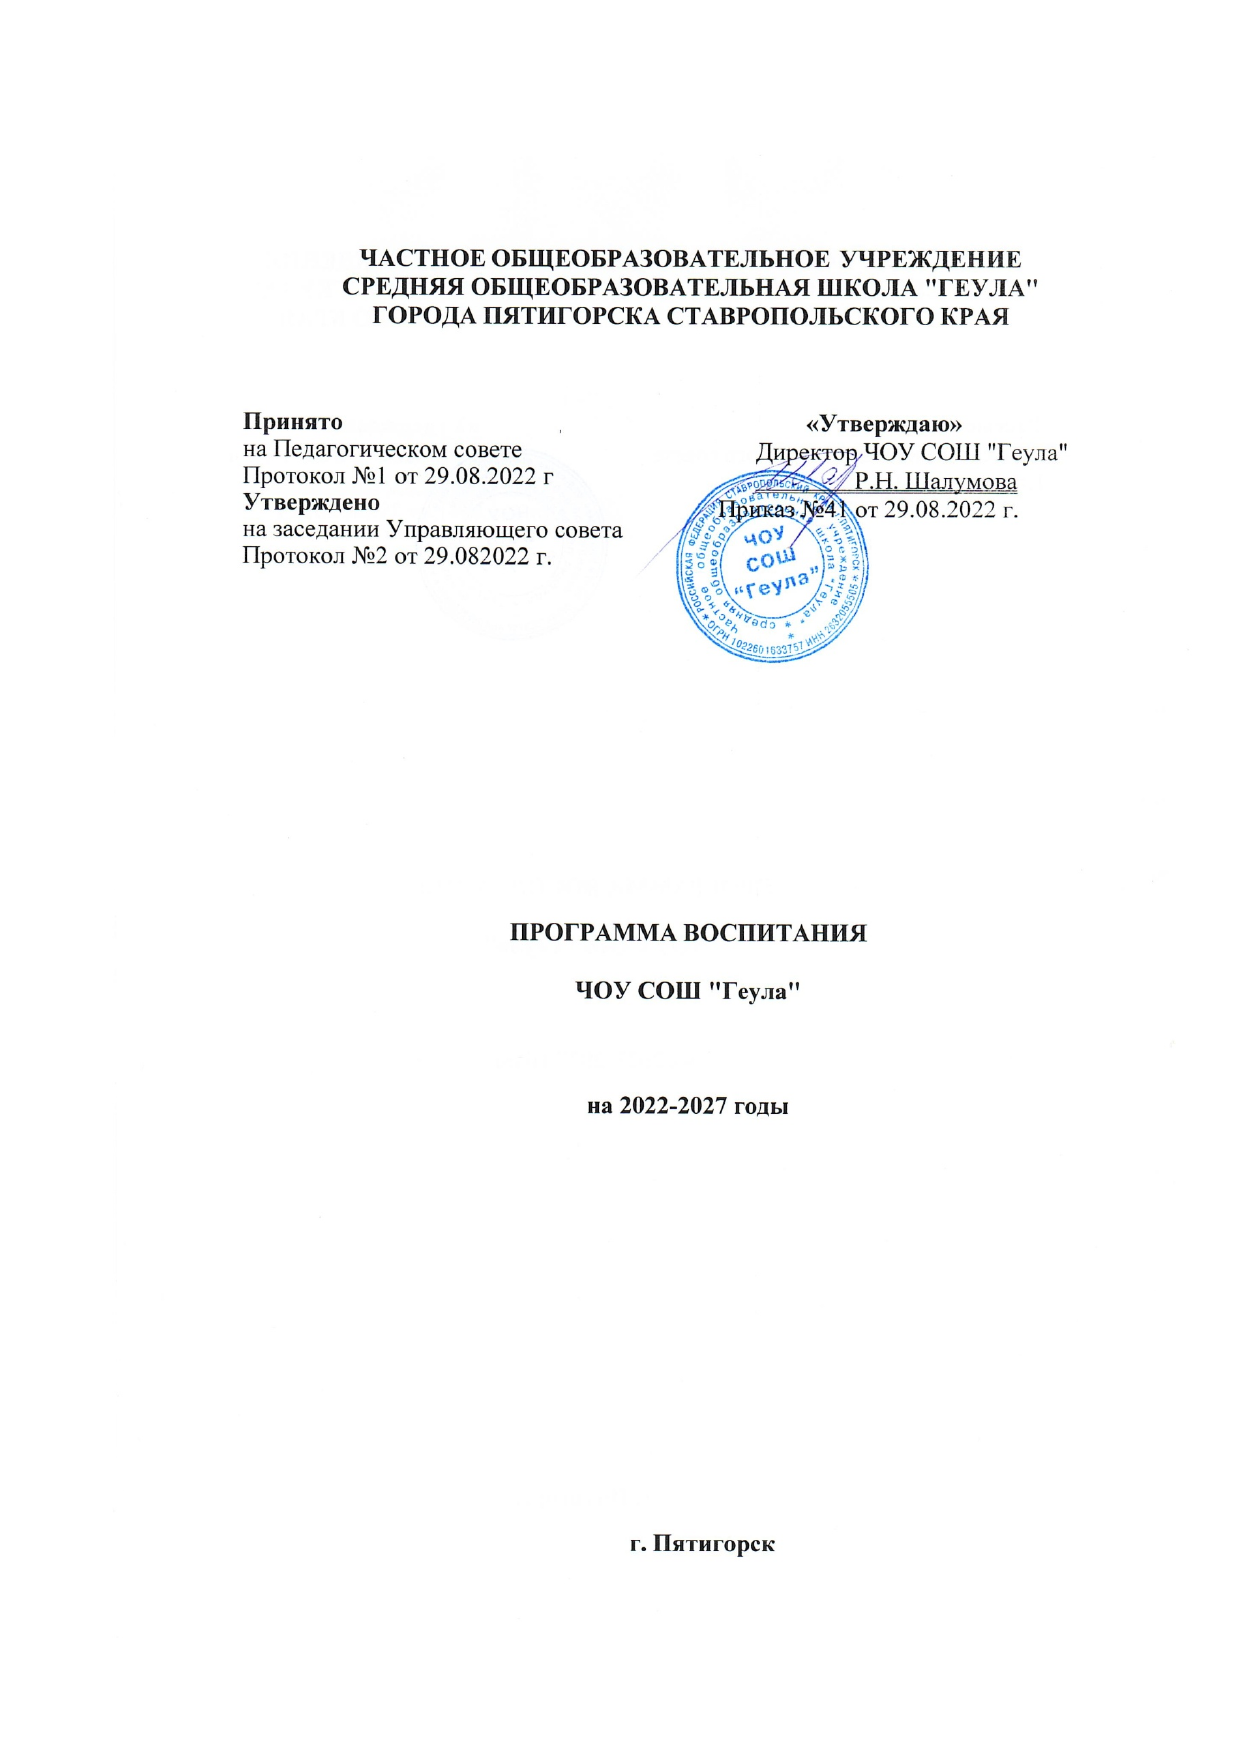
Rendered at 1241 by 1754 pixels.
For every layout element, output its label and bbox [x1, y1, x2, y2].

picture [106, 142, 1195, 1641]
